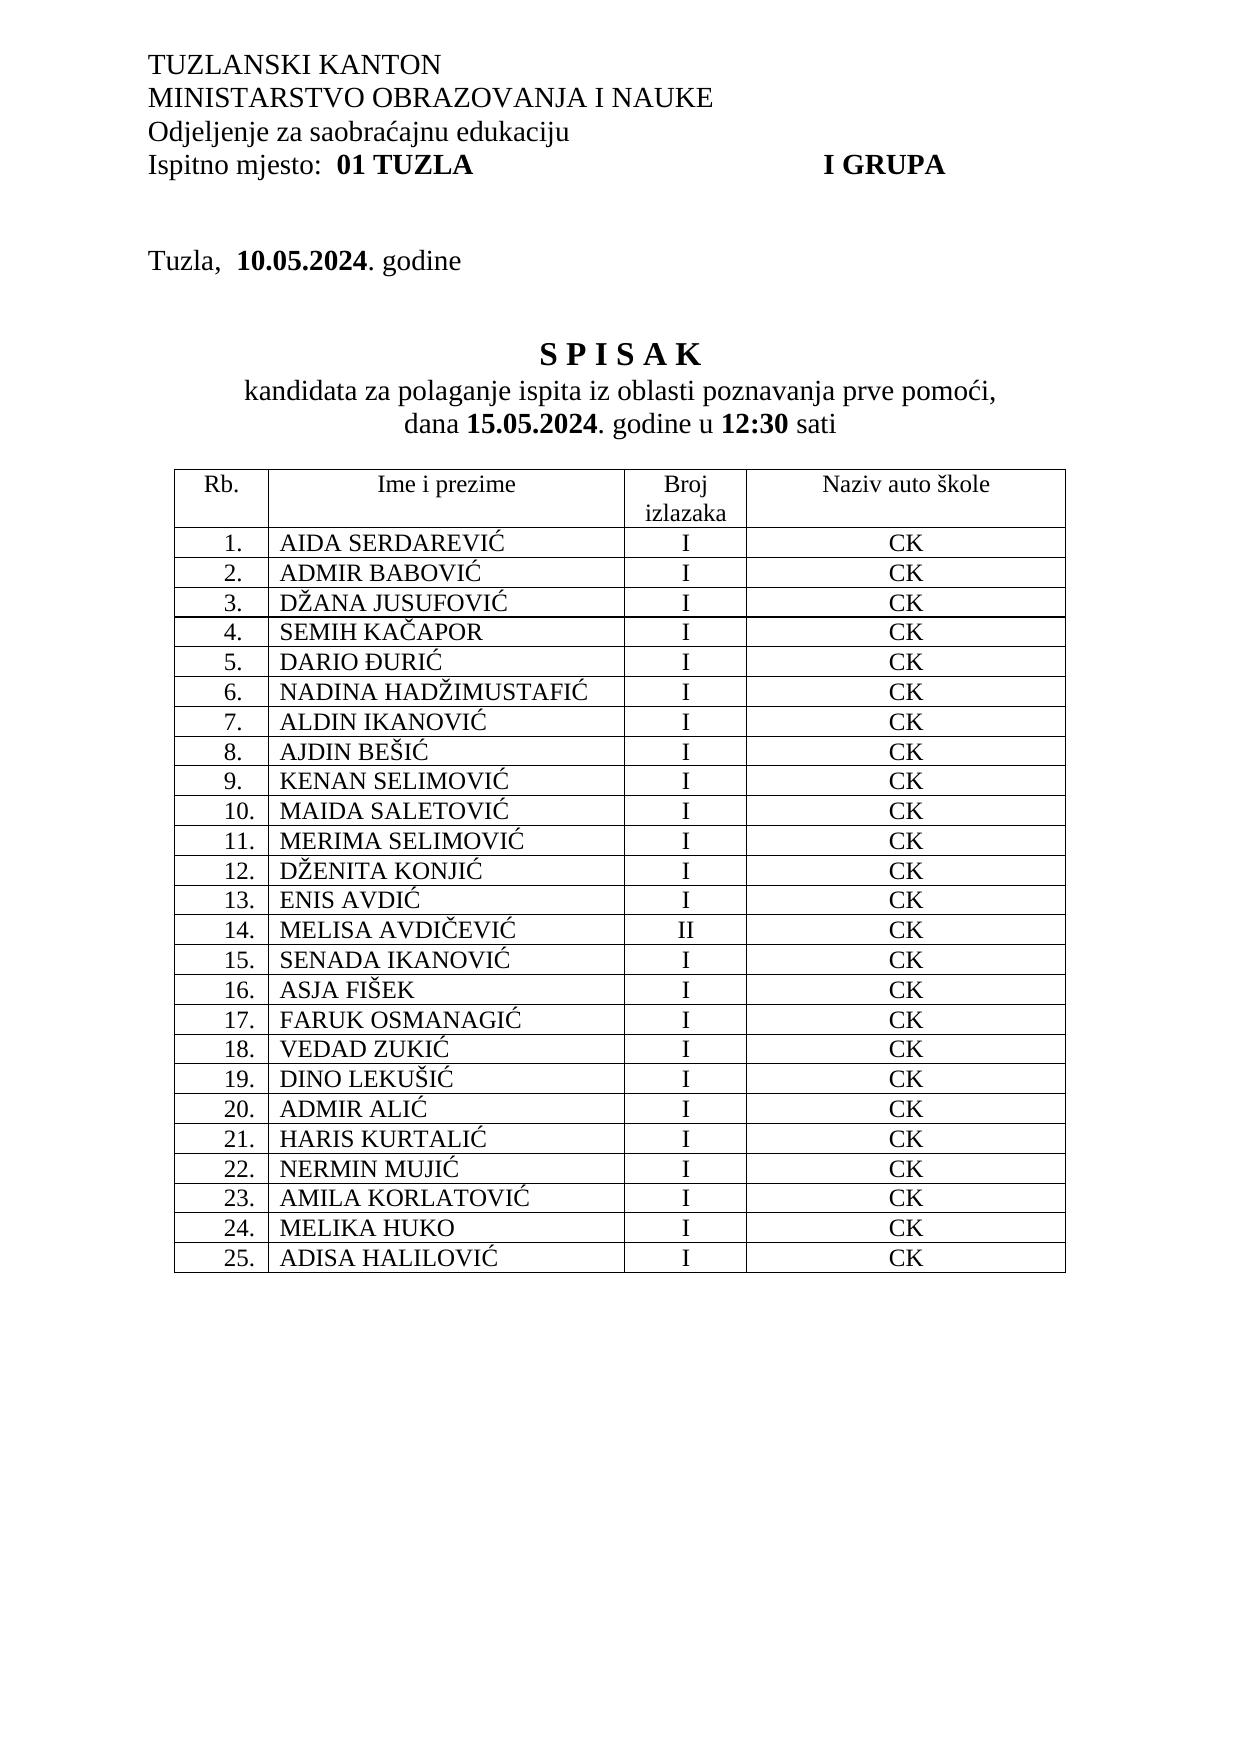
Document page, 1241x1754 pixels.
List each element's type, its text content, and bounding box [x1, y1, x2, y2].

table_cell I [625, 1064, 746, 1093]
table_cell I [625, 945, 746, 974]
text MINISTARSTVO OBRAZOVANJA I NAUKE [148, 80, 1093, 114]
text S P I S A K [148, 334, 1093, 373]
table_cell AIDA SERDAREVIĆ [269, 528, 624, 557]
table_cell I [625, 766, 746, 795]
table_cell [175, 945, 268, 974]
table_cell CK [747, 856, 1065, 884]
table_cell I [625, 1243, 746, 1272]
table_header Rb. [175, 470, 268, 527]
table_cell CK [747, 558, 1065, 587]
text TUZLANSKI KANTON [148, 47, 1093, 80]
table_cell [175, 1035, 268, 1063]
table_cell I [625, 1124, 746, 1153]
table_cell CK [747, 915, 1065, 944]
table_cell CK [747, 647, 1065, 676]
text Ispitno mjesto: 01 TUZLA I GRUPA [148, 147, 1093, 181]
table_cell I [625, 1213, 746, 1242]
table_cell SENADA IKANOVIĆ [269, 945, 624, 974]
table_cell [175, 618, 268, 646]
table_cell DŽENITA KONJIĆ [269, 856, 624, 884]
table_cell [175, 1124, 268, 1153]
table_cell [175, 915, 268, 944]
table_cell [175, 737, 268, 765]
table_cell I [625, 826, 746, 855]
table_cell [175, 647, 268, 676]
table_cell CK [747, 1035, 1065, 1063]
table_header Ime i prezime [269, 470, 624, 527]
table_cell I [625, 1154, 746, 1182]
table_cell SEMIH KAČAPOR [269, 618, 624, 646]
table_cell CK [747, 737, 1065, 765]
table_cell I [625, 677, 746, 706]
table_cell CK [747, 766, 1065, 795]
table_cell [175, 1064, 268, 1093]
table_cell CK [747, 1094, 1065, 1123]
table_cell I [625, 1094, 746, 1123]
table_cell [175, 528, 268, 557]
table_cell [175, 856, 268, 884]
table_cell ADMIR ALIĆ [269, 1094, 624, 1123]
table_cell CK [747, 886, 1065, 914]
table_cell CK [747, 1213, 1065, 1242]
table_cell CK [747, 796, 1065, 825]
table_cell ADMIR BABOVIĆ [269, 558, 624, 587]
table_cell [175, 558, 268, 587]
table_cell AMILA KORLATOVIĆ [269, 1184, 624, 1212]
table_cell CK [747, 1005, 1065, 1033]
table_cell [175, 886, 268, 914]
table_cell CK [747, 1184, 1065, 1212]
table_cell [175, 677, 268, 706]
table_cell CK [747, 677, 1065, 706]
table_header Naziv auto škole [747, 470, 1065, 527]
table_cell I [625, 975, 746, 1004]
table_cell [175, 1094, 268, 1123]
table_cell ASJA FIŠEK [269, 975, 624, 1004]
table_cell NERMIN MUJIĆ [269, 1154, 624, 1182]
table_cell [175, 1184, 268, 1212]
table_cell KENAN SELIMOVIĆ [269, 766, 624, 795]
table_cell DINO LEKUŠIĆ [269, 1064, 624, 1093]
table_cell CK [747, 618, 1065, 646]
table_cell I [625, 707, 746, 736]
table_cell NADINA HADŽIMUSTAFIĆ [269, 677, 624, 706]
table_cell I [625, 528, 746, 557]
table_cell [175, 1243, 268, 1272]
table_header Broj izlazaka [625, 470, 746, 527]
table_cell I [625, 856, 746, 884]
table_cell [175, 796, 268, 825]
table_cell I [625, 1035, 746, 1063]
table_cell MELIKA HUKO [269, 1213, 624, 1242]
table_cell I [625, 618, 746, 646]
text Tuzla, 10.05.2024. godine [148, 243, 1093, 277]
table_cell DŽANA JUSUFOVIĆ [269, 588, 624, 616]
table_cell I [625, 737, 746, 765]
table_cell I [625, 647, 746, 676]
table_cell CK [747, 945, 1065, 974]
table_cell I [625, 588, 746, 616]
table_cell VEDAD ZUKIĆ [269, 1035, 624, 1063]
text dana 15.05.2024. godine u 12:30 sati [148, 406, 1093, 440]
table_cell [175, 826, 268, 855]
table_cell ENIS AVDIĆ [269, 886, 624, 914]
table_cell DARIO ĐURIĆ [269, 647, 624, 676]
table_cell CK [747, 528, 1065, 557]
table_cell CK [747, 1124, 1065, 1153]
table_cell MERIMA SELIMOVIĆ [269, 826, 624, 855]
table_cell CK [747, 1064, 1065, 1093]
table_cell [175, 707, 268, 736]
table_cell CK [747, 588, 1065, 616]
table_cell I [625, 796, 746, 825]
table_cell CK [747, 1154, 1065, 1182]
table_cell ADISA HALILOVIĆ [269, 1243, 624, 1272]
text Odjeljenje za saobraćajnu edukaciju [148, 114, 1093, 147]
table_cell [175, 588, 268, 616]
table_cell [175, 1154, 268, 1182]
table_cell CK [747, 975, 1065, 1004]
table_cell [175, 1005, 268, 1033]
table_cell HARIS KURTALIĆ [269, 1124, 624, 1153]
table_cell ALDIN IKANOVIĆ [269, 707, 624, 736]
table_cell I [625, 558, 746, 587]
table_cell CK [747, 707, 1065, 736]
text kandidata za polaganje ispita iz oblasti poznavanja prve pomoći, [148, 373, 1093, 406]
table_cell I [625, 886, 746, 914]
table_cell I [625, 1005, 746, 1033]
table_cell I [625, 1184, 746, 1212]
table_cell CK [747, 826, 1065, 855]
table_cell FARUK OSMANAGIĆ [269, 1005, 624, 1033]
table_cell [175, 1213, 268, 1242]
table_cell [175, 975, 268, 1004]
table_cell AJDIN BEŠIĆ [269, 737, 624, 765]
table_cell CK [747, 1243, 1065, 1272]
table_cell MAIDA SALETOVIĆ [269, 796, 624, 825]
table_cell [175, 766, 268, 795]
table_cell MELISA AVDIČEVIĆ [269, 915, 624, 944]
table_cell II [625, 915, 746, 944]
